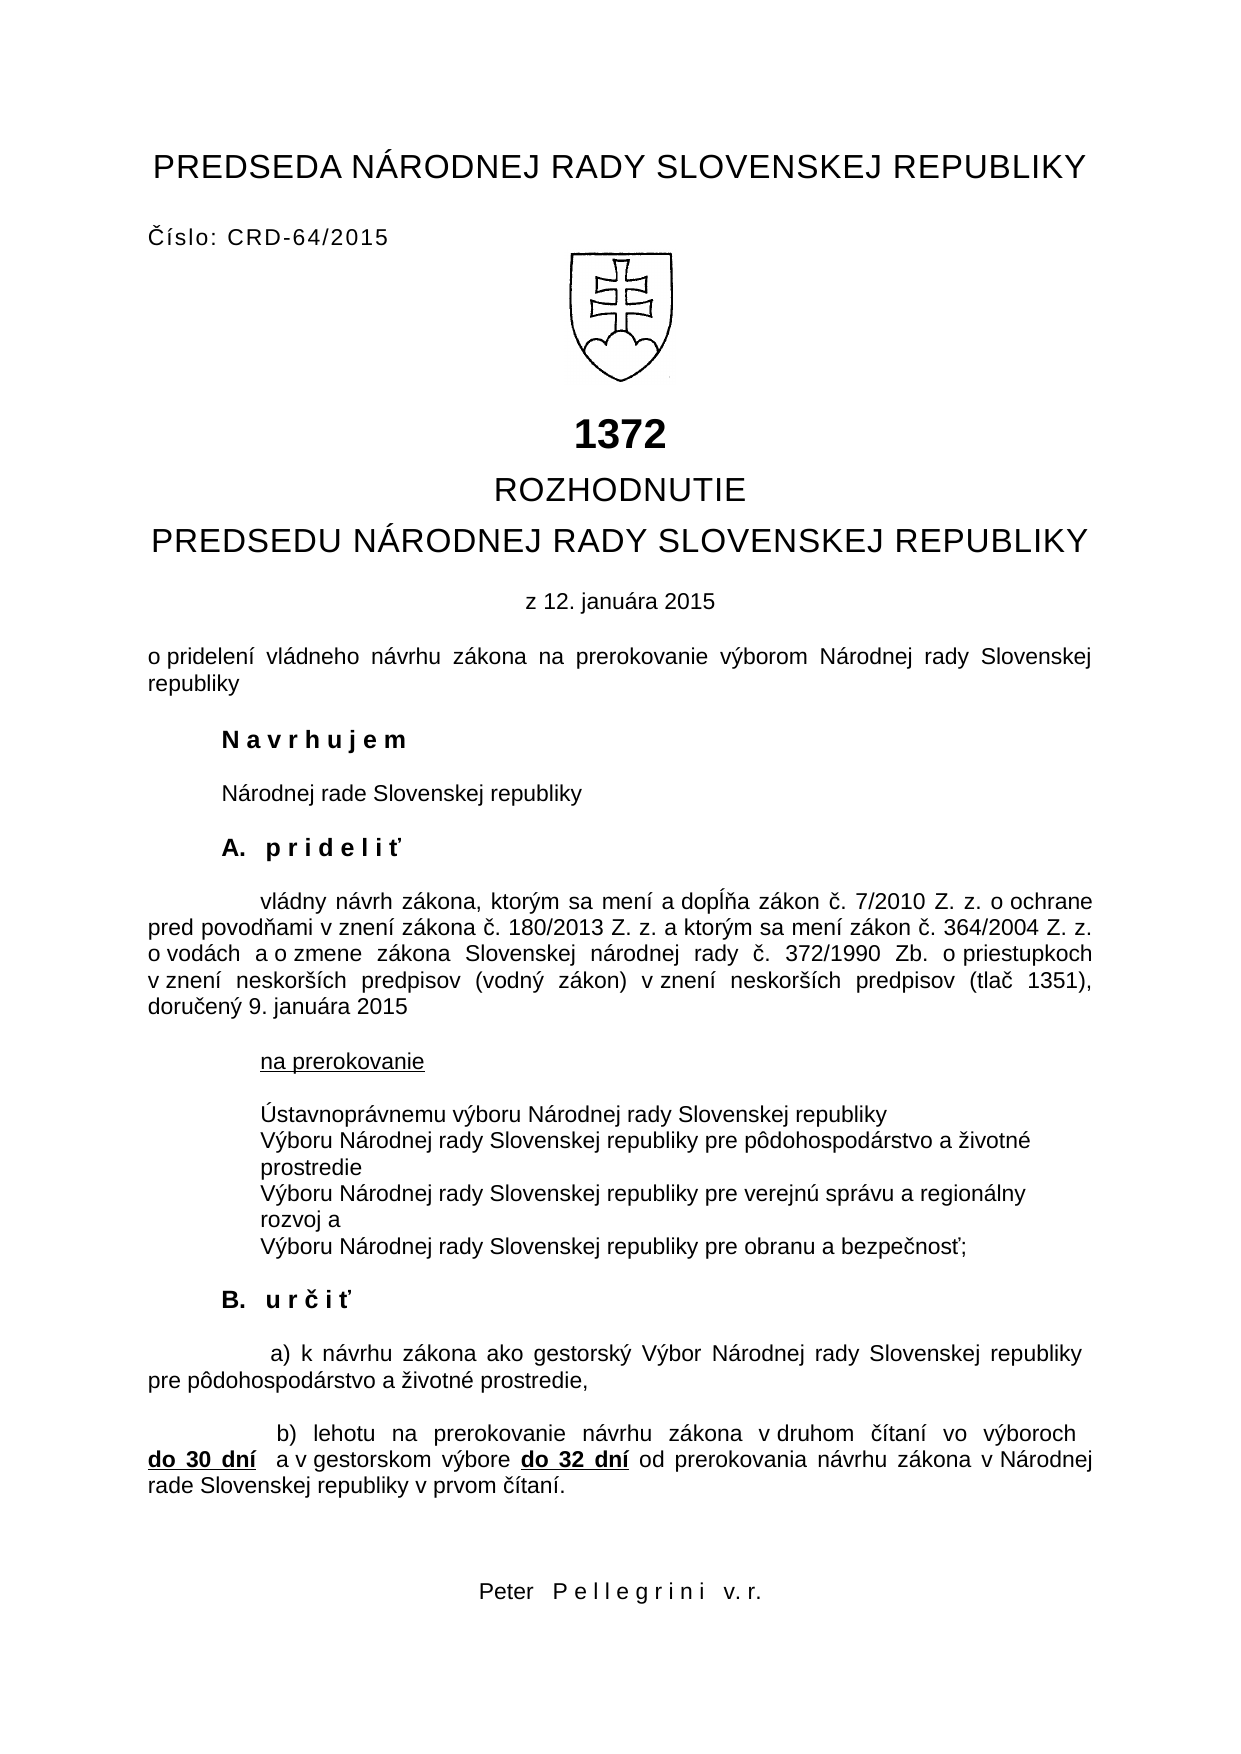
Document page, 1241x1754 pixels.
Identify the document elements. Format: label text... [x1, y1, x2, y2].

text N a v r h u j e m [148, 725, 1093, 753]
text 1372 [148, 409, 1093, 457]
text Národnej rade Slovenskej republiky [148, 780, 1093, 806]
text a) k návrhu zákona ako gestorský Výbor Národnej rady Slovenskej republiky pre pôdohospodárstvo a životné prostredie, [148, 1340, 1093, 1393]
text na prerokovanie [148, 1048, 1093, 1074]
text prostredie [148, 1153, 1093, 1180]
text rozvoj a [148, 1206, 1093, 1233]
subtitle PREDSEDA NÁRODNEJ RADY SLOVENSKEJ REPUBLIKY [148, 148, 1093, 186]
picture [564, 249, 676, 385]
text z 12. januára 2015 [148, 588, 1093, 614]
list u r č i ť [221, 1285, 1093, 1314]
text o pridelení vládneho návrhu zákona na prerokovanie výborom Národnej rady Slovenskej republiky [148, 643, 1093, 696]
text Číslo: CRD-64/2015 [148, 223, 1093, 250]
list p r i d e l i ť [221, 832, 1093, 861]
text Výboru Národnej rady Slovenskej republiky pre pôdohospodárstvo a životné [148, 1127, 1093, 1153]
text Peter P e l l e g r i n i v. r. [148, 1578, 1093, 1604]
text vládny návrh zákona, ktorým sa mení a dopĺňa zákon č. 7/2010 Z. z. o ochrane pred povodňami v znení zákona č. 180/2013 Z. z. a ktorým sa mení zákon č. 364/2004 Z. z. o vodách a o zmene zákona Slovenskej národnej rady č. 372/1990 Zb. o priestupkoch v znení neskorších predpisov (vodný zákon) v znení neskorších predpisov (tlač 1351), doručený 9. januára 2015 [148, 888, 1093, 1019]
text Výboru Národnej rady Slovenskej republiky pre verejnú správu a regionálny [148, 1180, 1093, 1206]
text Výboru Národnej rady Slovenskej republiky pre obranu a bezpečnosť; [148, 1233, 1093, 1259]
text b) lehotu na prerokovanie návrhu zákona v druhom čítaní vo výboroch do 30 dní a v gestorskom výbore do 32 dní od prerokovania návrhu zákona v Národnej rade Slovenskej republiky v prvom čítaní. [148, 1419, 1093, 1498]
text Ústavnoprávnemu výboru Národnej rady Slovenskej republiky [148, 1101, 1093, 1127]
subtitle PREDSEDU NÁRODNEJ RADY SLOVENSKEJ REPUBLIKY [148, 521, 1093, 559]
subtitle ROZHODNUTIE [148, 470, 1093, 508]
